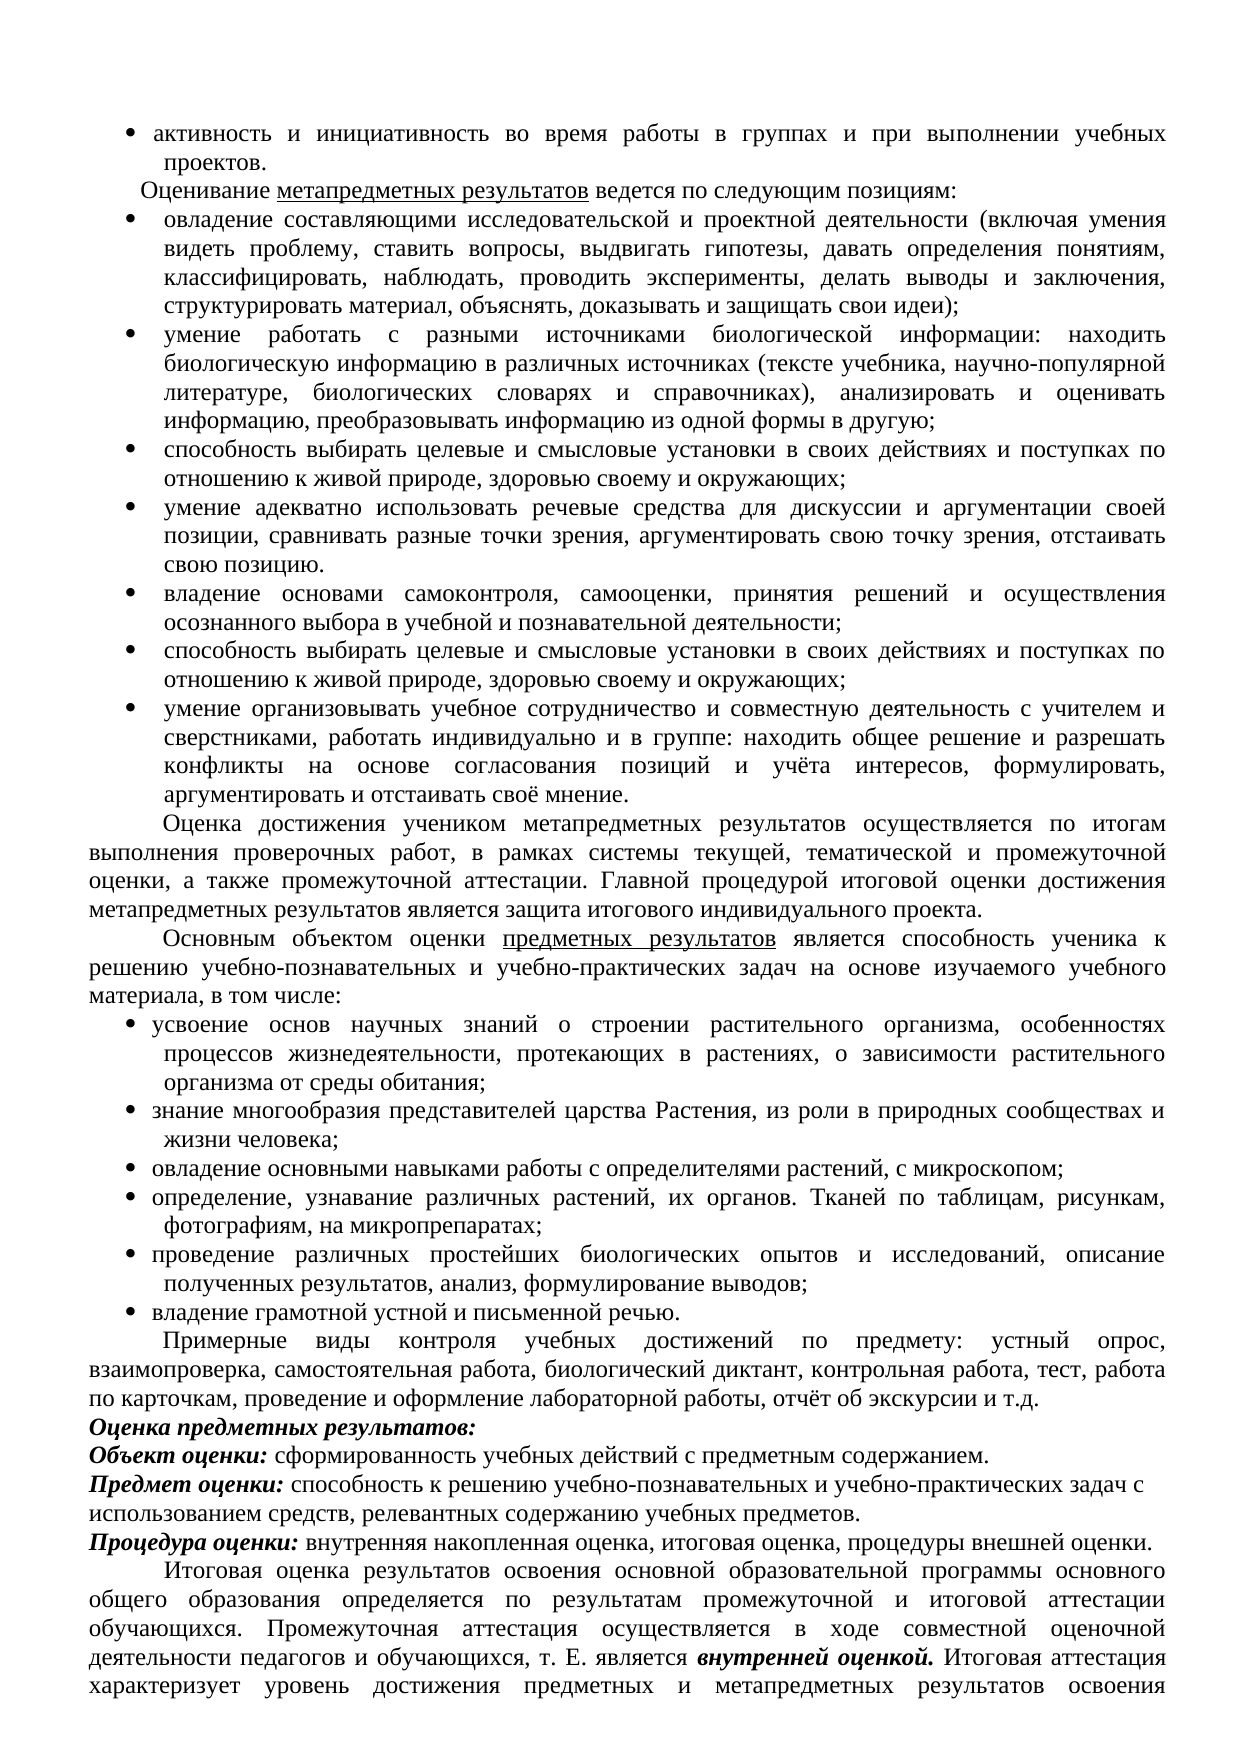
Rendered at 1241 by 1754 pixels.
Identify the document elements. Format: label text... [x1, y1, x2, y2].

list активность и инициативность во время работы в группах и при выполнении учебных проектов. [126, 118, 1166, 176]
list владение грамотной устной и письменной речью. [126, 1297, 1166, 1326]
list усвоение основ научных знаний о строении растительного организма, особенностях процессов жизнедеятельности, протекающих в растениях, о зависимости растительного организма от среды обитания; [126, 1009, 1166, 1096]
list умение организовывать учебное сотрудничество и совместную деятельность с учителем и сверстниками, работать индивидуально и в группе: находить общее решение и разрешать конфликты на основе согласования позиций и учёта интересов, формулировать, аргументировать и отстаивать своё мнение. [126, 693, 1166, 808]
list овладение составляющими исследовательской и проектной деятельности (включая умения видеть проблему, ставить вопросы, выдвигать гипотезы, давать определения понятиям, классифицировать, наблюдать, проводить эксперименты, делать выводы и заключения, структурировать материал, объяснять, доказывать и защищать свои идеи); [126, 204, 1166, 319]
list способность выбирать целевые и смысловые установки в своих действиях и поступках по отношению к живой природе, здоровью своему и окружающих; [126, 434, 1166, 492]
list владение основами самоконтроля, самооценки, принятия решений и осуществления осознанного выбора в учебной и познавательной деятельности; [126, 578, 1166, 636]
text Основным объектом оценки предметных результатов является способность ученика к решению учебно-познавательных и учебно-практических задач на основе изучаемого учебного материала, в том числе: [89, 923, 1166, 1009]
list способность выбирать целевые и смысловые установки в своих действиях и поступках по отношению к живой природе, здоровью своему и окружающих; [126, 636, 1166, 693]
text Предмет оценки: способность к решению учебно-познавательных и учебно-практических задач с использованием средств, релевантных содержанию учебных предметов. [89, 1469, 1166, 1527]
list умение адекватно использовать речевые средства для дискуссии и аргументации своей позиции, сравнивать разные точки зрения, аргументировать свою точку зрения, отстаивать свою позицию. [126, 492, 1166, 578]
text Оценка достижения учеником метапредметных результатов осуществляется по итогам выполнения проверочных работ, в рамках системы текущей, тематической и промежуточной оценки, а также промежуточной аттестации. Главной процедурой итоговой оценки достижения метапредметных результатов является защита итогового индивидуального проекта. [89, 808, 1166, 923]
list определение, узнавание различных растений, их органов. Тканей по таблицам, рисункам, фотографиям, на микропрепаратах; [126, 1182, 1166, 1239]
list овладение основными навыками работы с определителями растений, с микроскопом; [126, 1153, 1166, 1182]
text Примерные виды контроля учебных достижений по предмету: устный опрос, взаимопроверка, самостоятельная работа, биологический диктант, контрольная работа, тест, работа по карточкам, проведение и оформление лабораторной работы, отчёт об экскурсии и т.д. [89, 1326, 1166, 1412]
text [89, 1556, 1166, 1699]
text Оценивание метапредметных результатов ведется по следующим позициям: [89, 176, 1166, 204]
text Процедура оценки: внутренняя накопленная оценка, итоговая оценка, процедуры внешней оценки. [89, 1527, 1166, 1556]
text Объект оценки: сформированность учебных действий с предметным содержанием. [89, 1441, 1166, 1469]
text Оценка предметных результатов: [89, 1412, 1166, 1441]
list знание многообразия представителей царства Растения, из роли в природных сообществах и жизни человека; [126, 1096, 1166, 1153]
list проведение различных простейших биологических опытов и исследований, описание полученных результатов, анализ, формулирование выводов; [126, 1239, 1166, 1297]
list умение работать с разными источниками биологической информации: находить биологическую информацию в различных источниках (тексте учебника, научно-популярной литературе, биологических словарях и справочниках), анализировать и оценивать информацию, преобразовывать информацию из одной формы в другую; [126, 319, 1166, 434]
